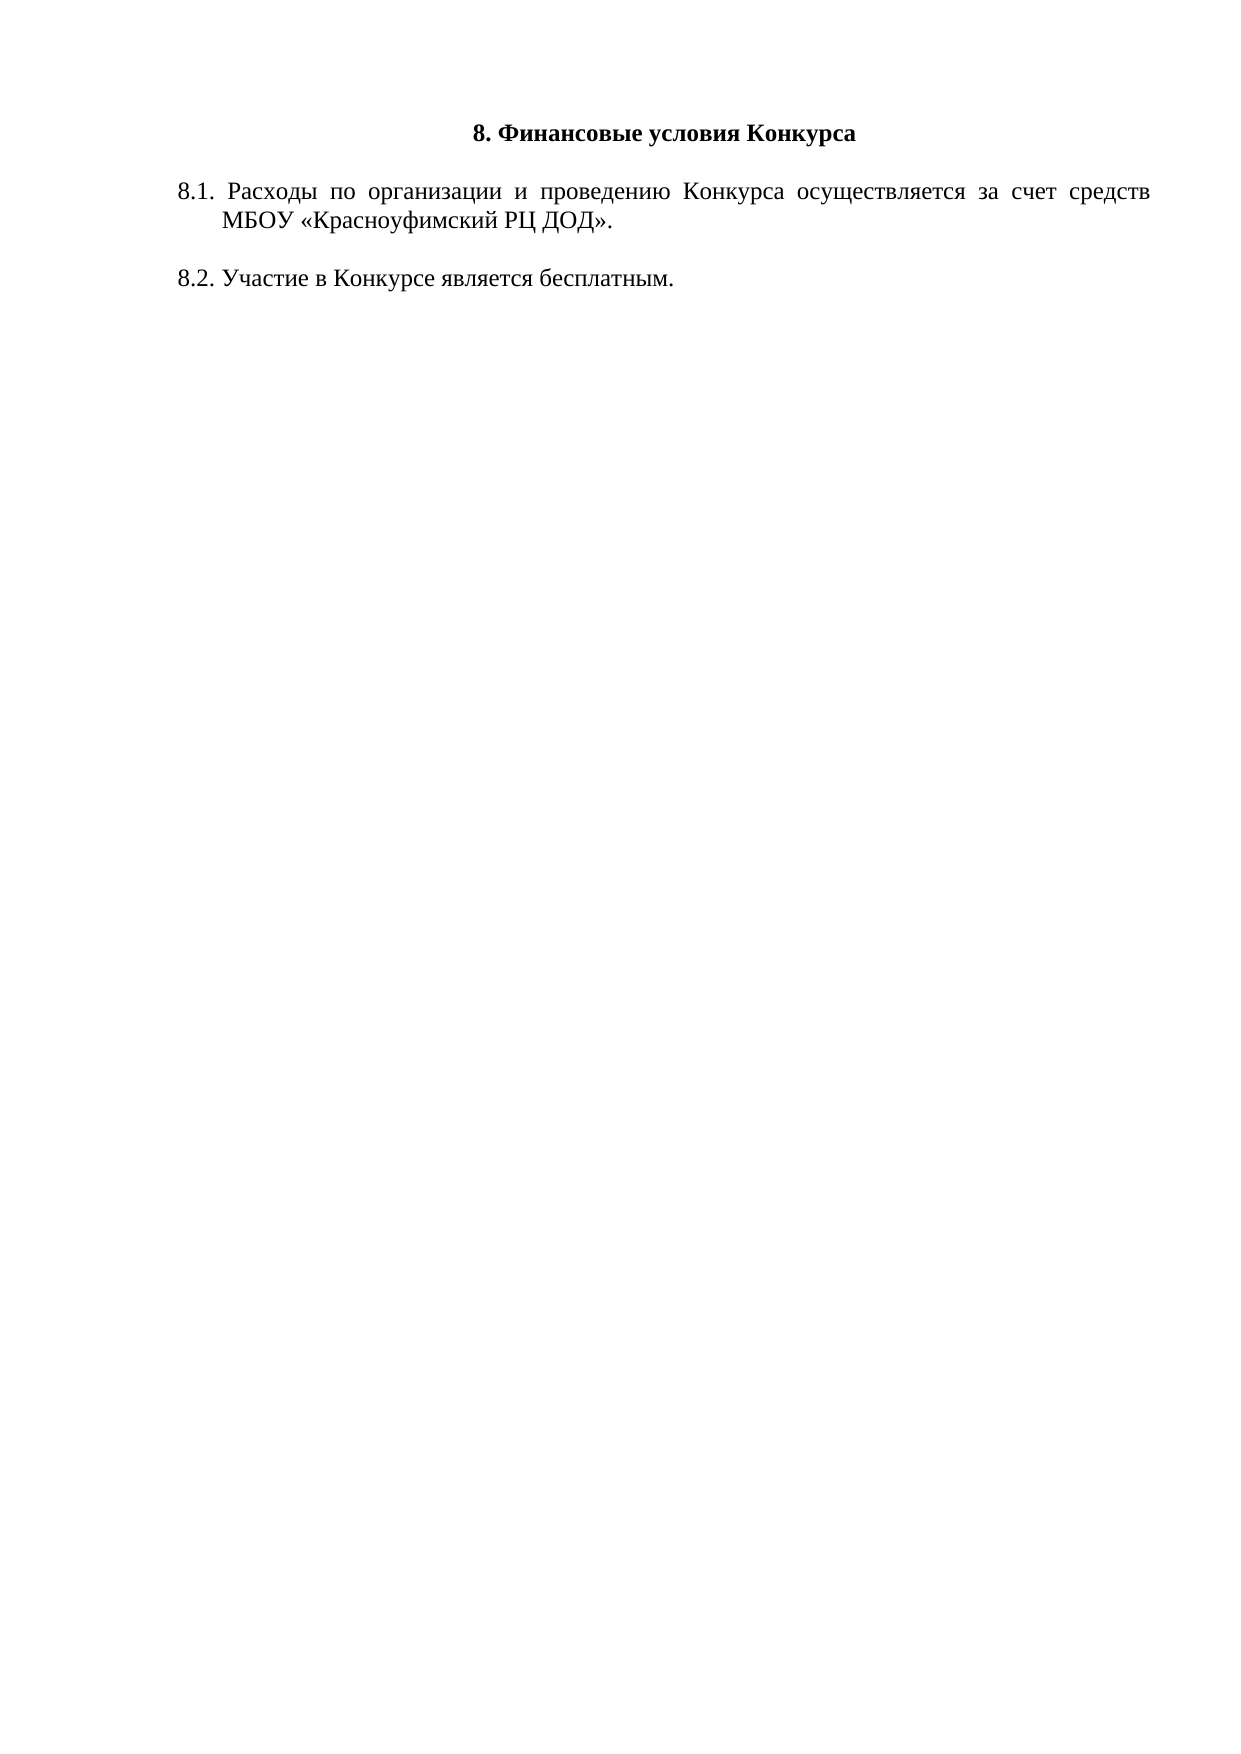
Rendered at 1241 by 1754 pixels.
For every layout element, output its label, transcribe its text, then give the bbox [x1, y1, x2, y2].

text 8. Финансовые условия Конкурса [177, 118, 1152, 147]
text 8.2. Участие в Конкурсе является бесплатным. [177, 263, 1152, 291]
text 8.1. Расходы по организации и проведению Конкурса осуществляется за счет средств МБОУ «Красноуфимский РЦ ДОД». [177, 176, 1152, 233]
